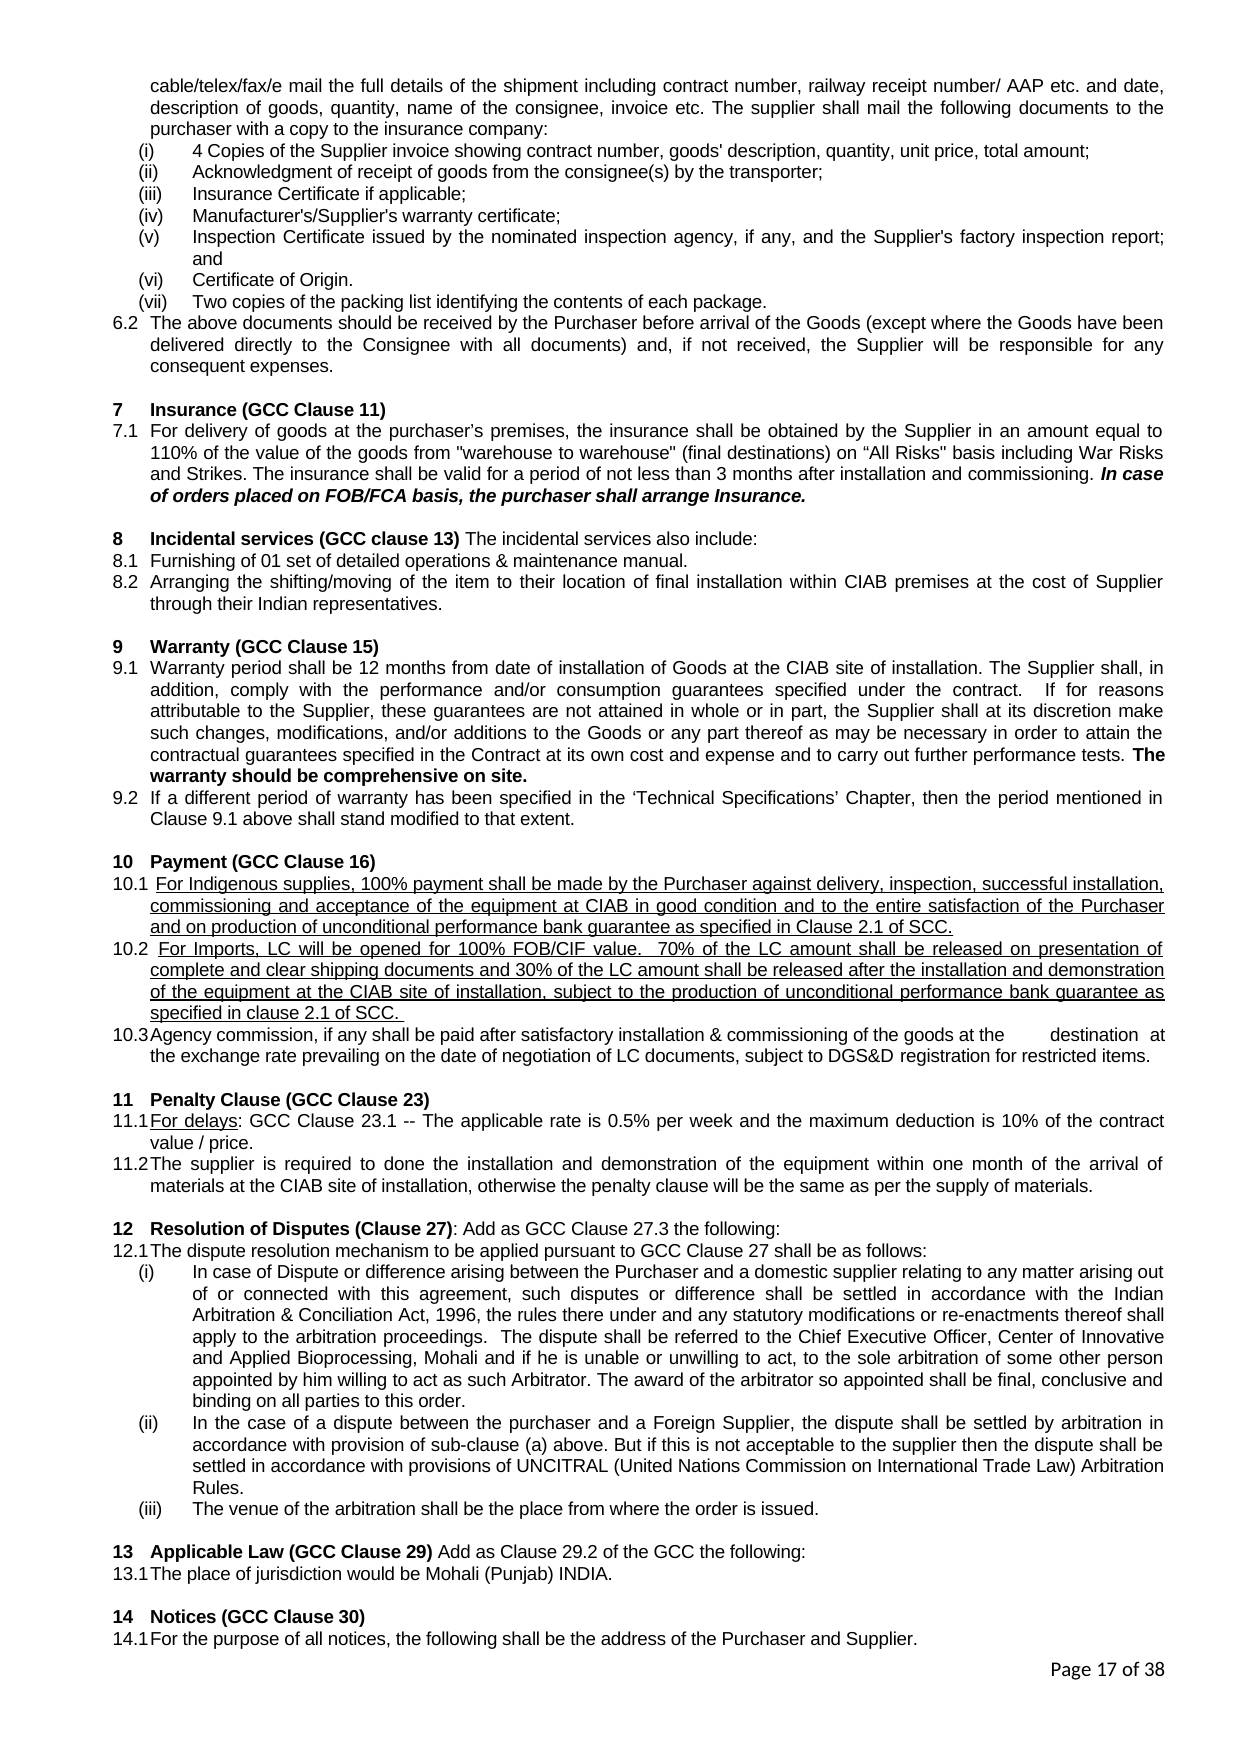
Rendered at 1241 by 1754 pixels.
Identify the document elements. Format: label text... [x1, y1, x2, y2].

list Inspection Certificate issued by the nominated inspection agency, if any, and the Supplier's factory inspection report; and [138, 226, 1165, 269]
list Penalty Clause (GCC Clause 23) [112, 1088, 1165, 1110]
list For delivery of goods at the purchaser’s premises, the insurance shall be obtained by the Supplier in an amount equal to 110% of the value of the goods from "warehouse to warehouse" (final destinations) on “All Risks" basis including War Risks and Strikes. The insurance shall be valid for a period of not less than 3 months after installation and commissioning. In case of orders placed on FOB/FCA basis, the purchaser shall arrange Insurance. [112, 420, 1165, 506]
list Two copies of the packing list identifying the contents of each package. [138, 291, 1165, 312]
list In the case of a dispute between the purchaser and a Foreign Supplier, the dispute shall be settled by arbitration in accordance with provision of sub-clause (a) above. But if this is not acceptable to the supplier then the dispute shall be settled in accordance with provisions of UNCITRAL (United Nations Commission on International Trade Law) Arbitration Rules. [138, 1412, 1165, 1498]
list For the purpose of all notices, the following shall be the address of the Purchaser and Supplier. [112, 1627, 1165, 1649]
list Furnishing of 01 set of detailed operations & maintenance manual. [112, 549, 1165, 571]
list Certificate of Origin. [138, 269, 1165, 291]
list For Imports, LC will be opened for 100% FOB/CIF value. 70% of the LC amount shall be released on presentation of complete and clear shipping documents and 30% of the LC amount shall be released after the installation and demonstration of the equipment at the CIAB site of installation, subject to the production of unconditional performance bank guarantee as specified in clause 2.1 of SCC. [112, 937, 1165, 1024]
list Agency commission, if any shall be paid after satisfactory installation & commissioning of the goods at the destination at the exchange rate prevailing on the date of negotiation of LC documents, subject to DGS&D registration for restricted items. [112, 1024, 1165, 1067]
list If a different period of warranty has been specified in the ‘Technical Specifications’ Chapter, then the period mentioned in Clause 9.1 above shall stand modified to that extent. [112, 787, 1165, 830]
list Payment (GCC Clause 16) [112, 851, 1165, 873]
list For Indigenous supplies, 100% payment shall be made by the Purchaser against delivery, inspection, successful installation, commissioning and acceptance of the equipment at CIAB in good condition and to the entire satisfaction of the Purchaser and on production of unconditional performance bank guarantee as specified in Clause 2.1 of SCC. [112, 873, 1165, 937]
list Notices (GCC Clause 30) [112, 1606, 1165, 1627]
list Warranty period shall be 12 months from date of installation of Goods at the CIAB site of installation. The Supplier shall, in addition, comply with the performance and/or consumption guarantees specified under the contract. If for reasons attributable to the Supplier, these guarantees are not attained in whole or in part, the Supplier shall at its discretion make such changes, modifications, and/or additions to the Goods or any part thereof as may be necessary in order to attain the contractual guarantees specified in the Contract at its own cost and expense and to carry out further performance tests. The warranty should be comprehensive on site. [112, 657, 1165, 787]
list Incidental services (GCC clause 13) The incidental services also include: [112, 528, 1165, 549]
list The venue of the arbitration shall be the place from where the order is issued. [138, 1498, 1165, 1520]
list Insurance Certificate if applicable; [138, 183, 1165, 204]
list The place of jurisdiction would be Mohali (Punjab) INDIA. [112, 1563, 1165, 1584]
list In case of Dispute or difference arising between the Purchaser and a domestic supplier relating to any matter arising out of or connected with this agreement, such disputes or difference shall be settled in accordance with the Indian Arbitration & Conciliation Act, 1996, the rules there under and any statutory modifications or re-enactments thereof shall apply to the arbitration proceedings. The dispute shall be referred to the Chief Executive Officer, Center of Innovative and Applied Bioprocessing, Mohali and if he is unable or unwilling to act, to the sole arbitration of some other person appointed by him willing to act as such Arbitrator. The award of the arbitrator so appointed shall be final, conclusive and binding on all parties to this order. [138, 1261, 1165, 1412]
list Applicable Law (GCC Clause 29) Add as Clause 29.2 of the GCC the following: [112, 1541, 1165, 1563]
list Acknowledgment of receipt of goods from the consignee(s) by the transporter; [138, 161, 1165, 183]
list Warranty (GCC Clause 15) [112, 636, 1165, 657]
list Arranging the shifting/moving of the item to their location of final installation within CIAB premises at the cost of Supplier through their Indian representatives. [112, 571, 1165, 614]
list The above documents should be received by the Purchaser before arrival of the Goods (except where the Goods have been delivered directly to the Consignee with all documents) and, if not received, the Supplier will be responsible for any consequent expenses. [112, 312, 1165, 377]
list Insurance (GCC Clause 11) [112, 398, 1165, 420]
list 4 Copies of the Supplier invoice showing contract number, goods' description, quantity, unit price, total amount; [138, 140, 1165, 161]
list The supplier is required to done the installation and demonstration of the equipment within one month of the arrival of materials at the CIAB site of installation, otherwise the penalty clause will be the same as per the supply of materials. [112, 1153, 1165, 1196]
list The dispute resolution mechanism to be applied pursuant to GCC Clause 27 shall be as follows: [112, 1239, 1165, 1261]
list Manufacturer's/Supplier's warranty certificate; [138, 204, 1165, 226]
list For delays: GCC Clause 23.1 -- The applicable rate is 0.5% per week and the maximum deduction is 10% of the contract value / price. [112, 1110, 1165, 1153]
list Resolution of Disputes (Clause 27): Add as GCC Clause 27.3 the following: [112, 1218, 1165, 1239]
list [112, 75, 1165, 140]
